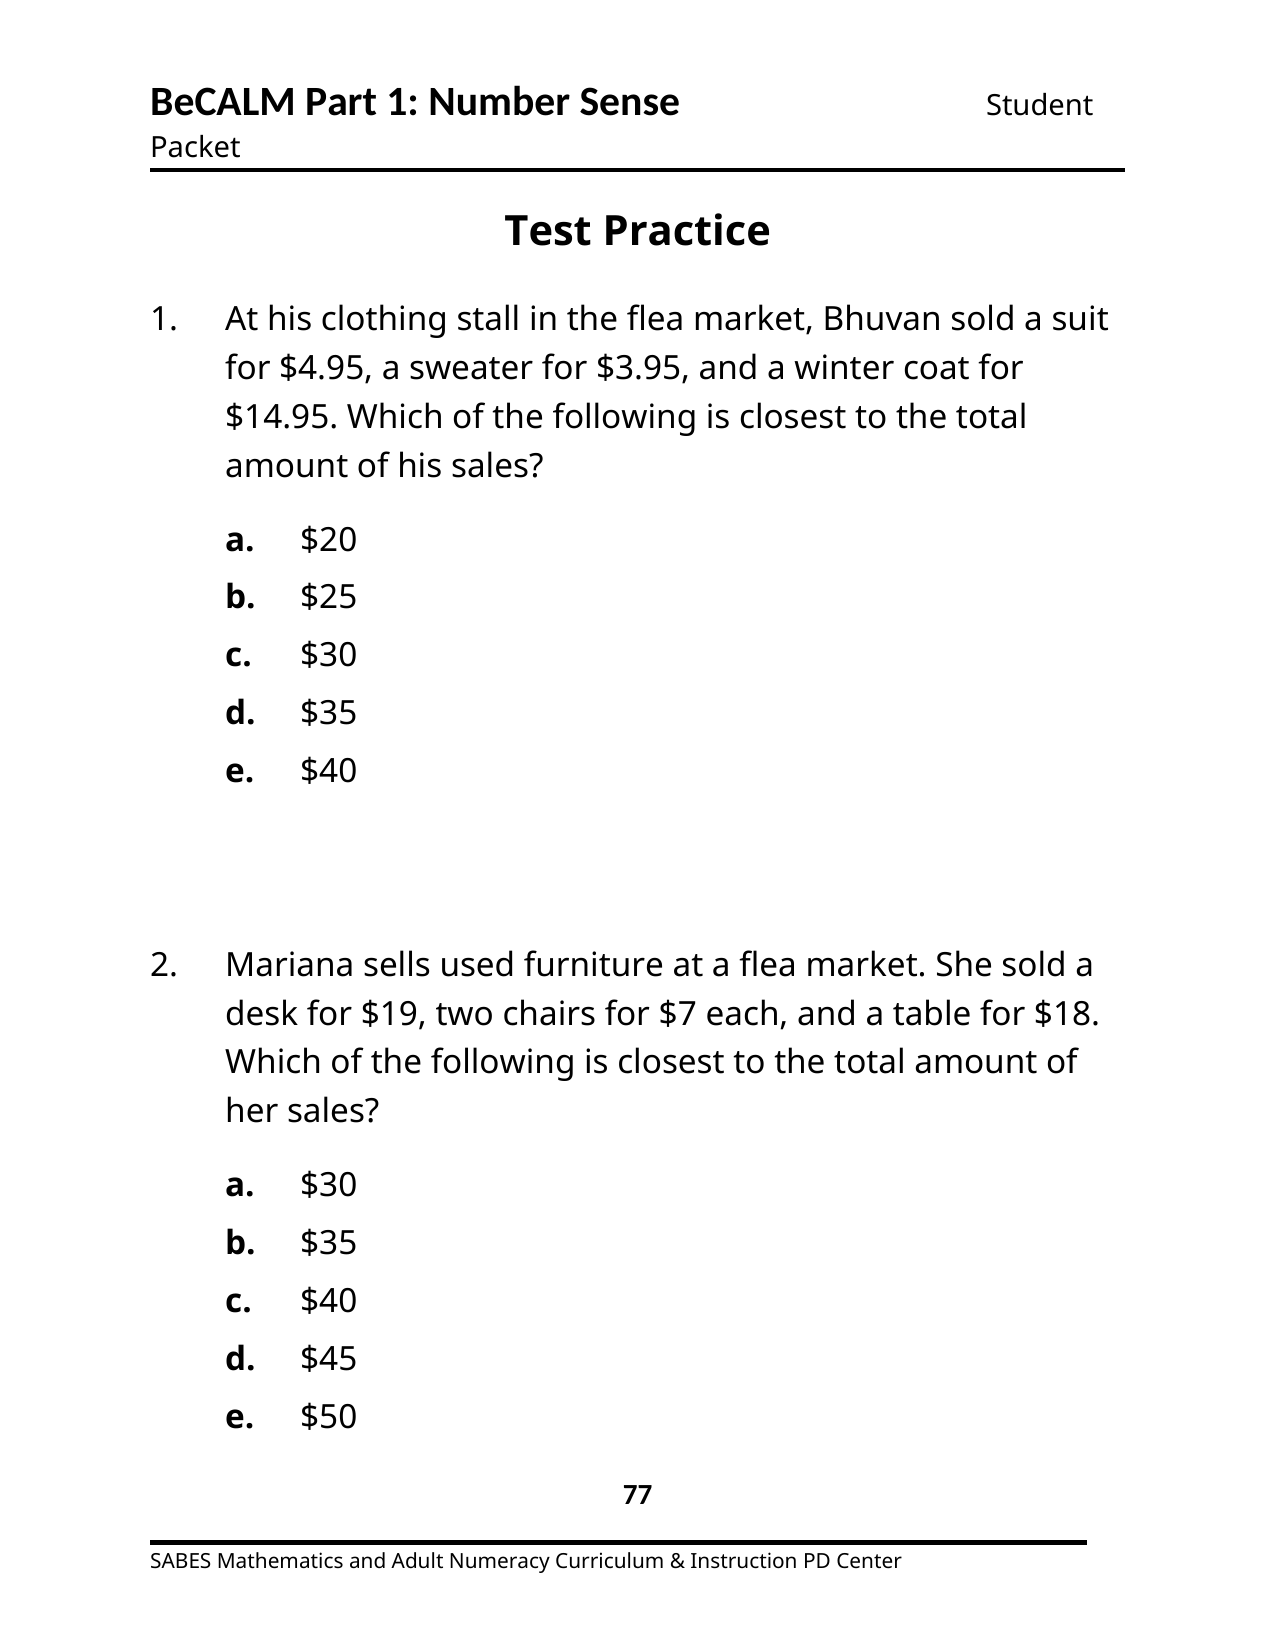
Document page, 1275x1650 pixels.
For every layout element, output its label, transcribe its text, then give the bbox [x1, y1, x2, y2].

list $30 [225, 1161, 1125, 1207]
title Test Practice [150, 200, 1125, 257]
list $30 [225, 631, 1125, 677]
list $45 [225, 1335, 1125, 1380]
list $20 [225, 515, 1125, 561]
list $40 [225, 1277, 1125, 1322]
list Mariana sells used furniture at a flea market. She sold a desk for $19, two chairs for $7 each, and a table for $18. Which of the following is closest to the total amount of her sales? [150, 940, 1125, 1133]
list $25 [225, 573, 1125, 619]
list $50 [225, 1393, 1125, 1438]
list $40 [225, 747, 1125, 792]
list $35 [225, 689, 1125, 734]
list At his clothing stall in the flea market, Bhuvan sold a suit for $4.95, a sweater for $3.95, and a winter coat for $14.95. Which of the following is closest to the total amount of his sales? [150, 294, 1125, 487]
list $35 [225, 1219, 1125, 1264]
